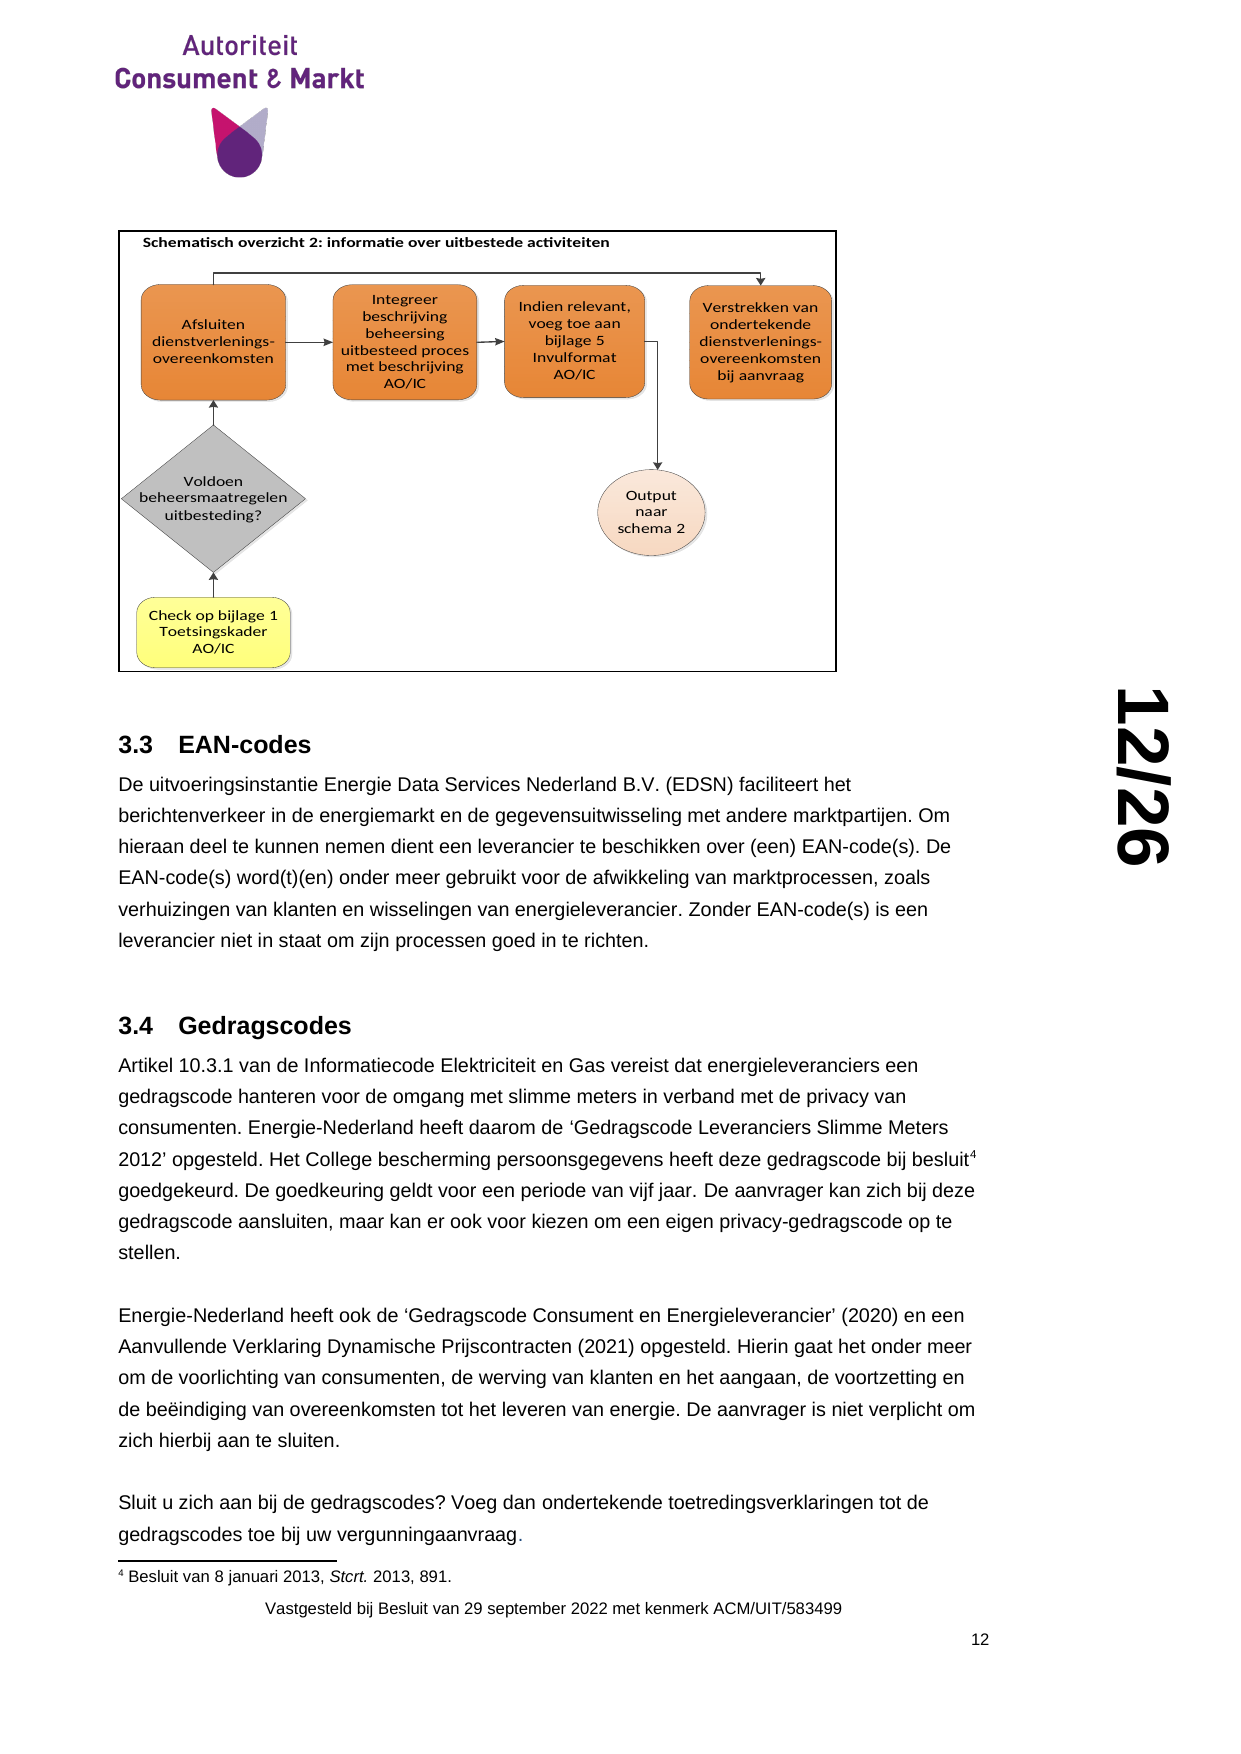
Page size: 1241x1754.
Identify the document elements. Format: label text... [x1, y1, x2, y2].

text Artikel 10.3.1 van de Informatiecode Elektriciteit en Gas vereist dat energieleveranciers een gedragscode hanteren voor de omgang met slimme meters in verband met de privacy van consumenten. Energie-Nederland heeft daarom de ‘Gedragscode Leveranciers Slimme Meters 2012’ opgesteld. Het College bescherming persoonsgegevens heeft deze gedragscode bij besluit goedgekeurd. De goedkeuring geldt voor een periode van vijf jaar. De aanvrager kan zich bij deze gedragscode aansluiten, maar kan er ook voor kiezen om een eigen privacy-gedragscode op te stellen. [118, 1047, 989, 1266]
text De uitvoeringsinstantie Energie Data Services Nederland B.V. (EDSN) faciliteert het berichtenverkeer in de energiemarkt en de gegevensuitwisseling met andere marktpartijen. Om hieraan deel te kunnen nemen dient een leverancier te beschikken over (een) EAN-code(s). De EAN-code(s) word(t)(en) onder meer gebruikt voor de afwikkeling van marktprocessen, zoals verhuizingen van klanten en wisselingen van energieleverancier. Zonder EAN-code(s) is een leverancier niet in staat om zijn processen goed in te richten. [118, 766, 989, 953]
text Sluit u zich aan bij de gedragscodes? Voeg dan ondertekende toetredingsverklaringen tot de gedragscodes toe bij uw vergunningaanvraag. [118, 1485, 989, 1547]
picture [80, 0, 399, 213]
subtitle EAN-codes [118, 728, 989, 760]
subtitle Gedragscodes [118, 1010, 989, 1041]
text Energie-Nederland heeft ook de ‘Gedragscode Consument en Energieleverancier’ (2020) en een Aanvullende Verklaring Dynamische Prijscontracten (2021) opgesteld. Hierin gaat het onder meer om de voorlichting van consumenten, de werving van klanten en het aangaan, de voortzetting en de beëindiging van overeenkomsten tot het leveren van energie. De aanvrager is niet verplicht om zich hierbij aan te sluiten. [118, 1297, 989, 1453]
